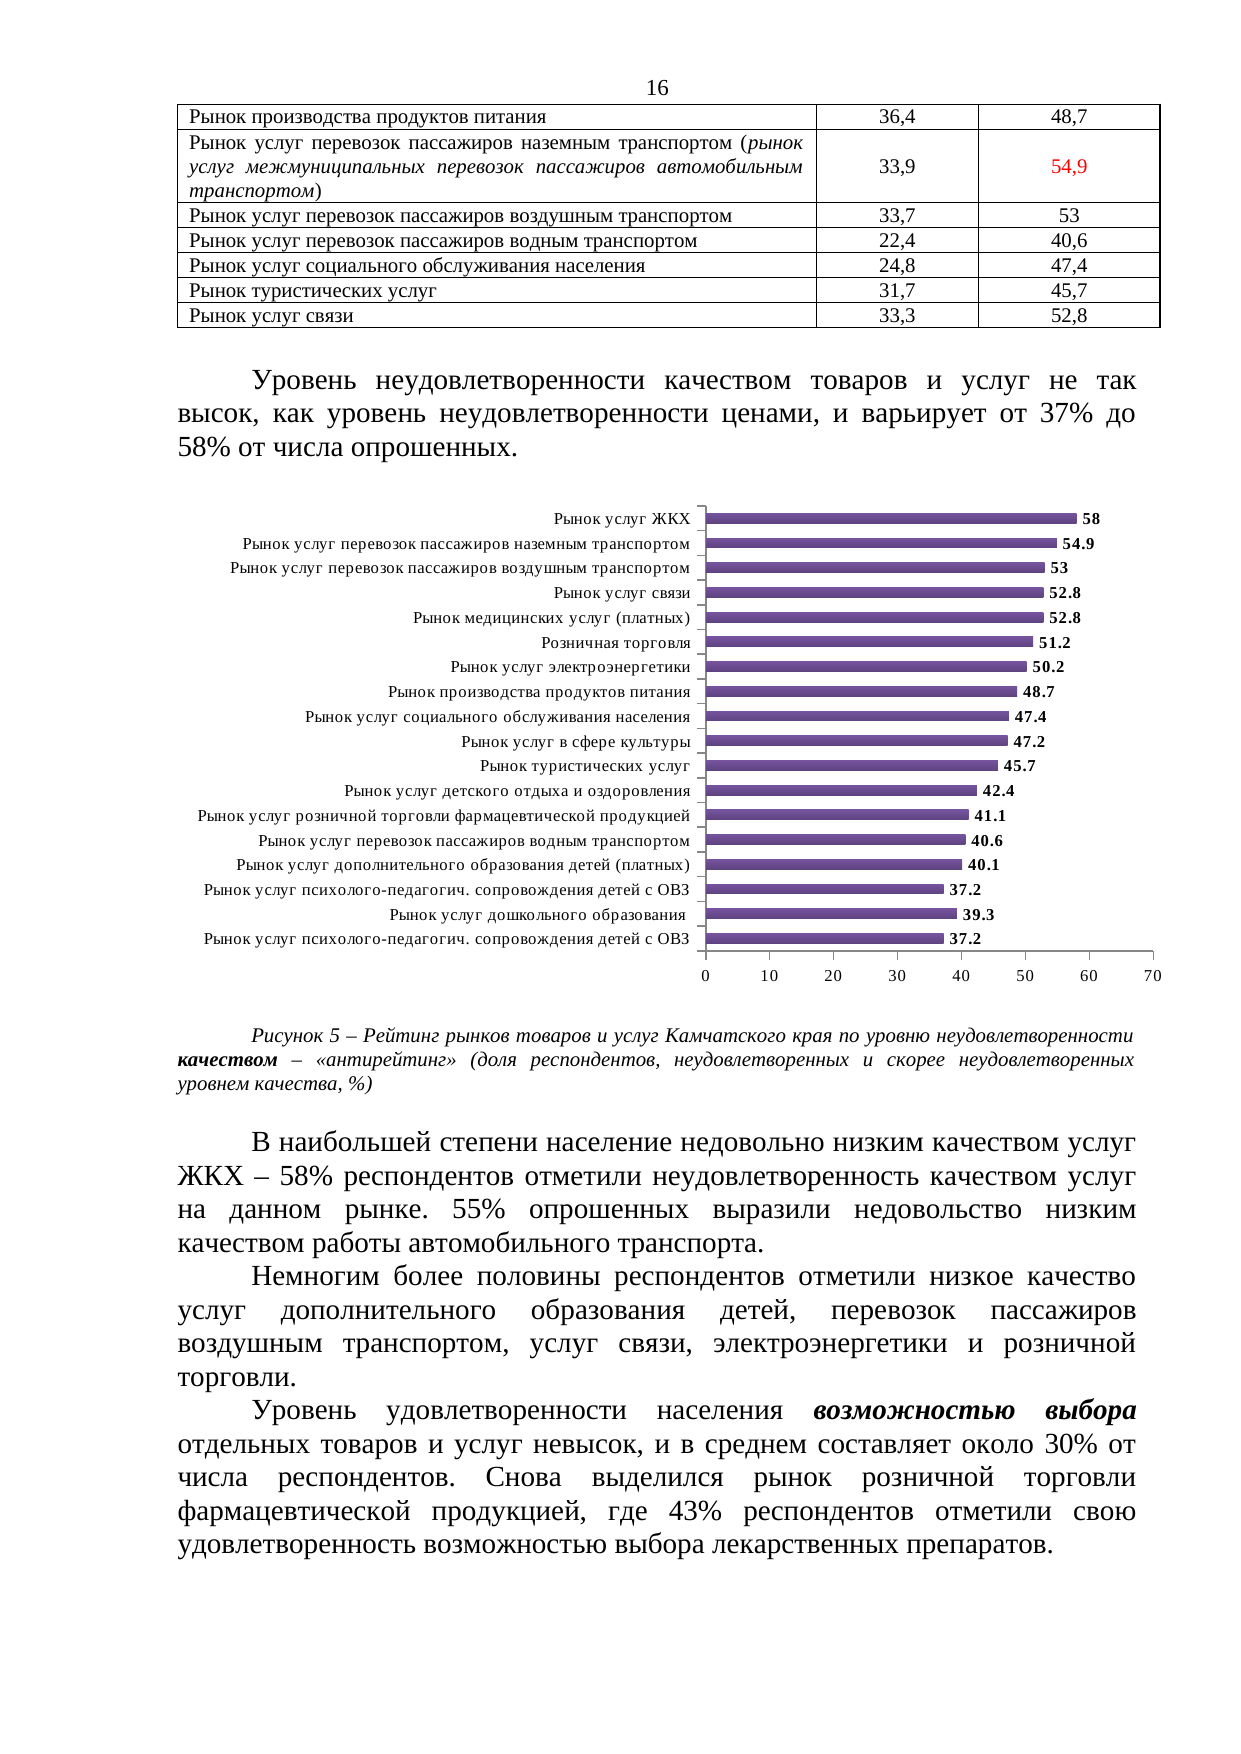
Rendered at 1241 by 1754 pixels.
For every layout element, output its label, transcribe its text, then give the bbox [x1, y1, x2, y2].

table_cell Рынок туристических услуг [178, 278, 816, 302]
text Уровень удовлетворенности населения возможностью выбора отдельных товаров и услуг невысок, и в среднем составляет около 30% от числа респондентов. Снова выделился рынок розничной торговли фармацевтической продукцией, где 43% респондентов отметили свою удовлетворенность возможностью выбора лекарственных препаратов. [177, 1392, 1137, 1560]
table_cell Рынок услуг перевозок пассажиров воздушным транспортом [178, 203, 816, 227]
table_cell 47,4 [979, 253, 1159, 277]
table_cell Рынок услуг связи [178, 303, 816, 327]
text Рисунок 5 – Рейтинг рынков товаров и услуг Камчатского края по уровню неудовлетворенности качеством – «антирейтинг» (доля респондентов, неудовлетворенных и скорее неудовлетворенных уровнем качества, %) [177, 1023, 1137, 1095]
table_cell 53 [979, 203, 1159, 227]
table_cell 52,8 [979, 303, 1159, 327]
table_cell 54,9 [979, 130, 1159, 202]
table_cell Рынок производства продуктов питания [178, 105, 816, 128]
table_cell Рынок услуг перевозок пассажиров наземным транспортом (рынок услуг межмуниципальных перевозок пассажиров автомобильным транспортом) [178, 130, 816, 202]
table_cell 40,6 [979, 228, 1159, 252]
table_cell 48,7 [979, 105, 1159, 128]
table_cell Рынок услуг социального обслуживания населения [178, 253, 816, 277]
text В наибольшей степени население недовольно низким качеством услуг ЖКХ – 58% респондентов отметили неудовлетворенность качеством услуг на данном рынке. 55% опрошенных выразили недовольство низким качеством работы автомобильного транспорта. [177, 1124, 1137, 1258]
table_cell 24,8 [817, 253, 978, 277]
table_cell 33,7 [817, 203, 978, 227]
table_cell Рынок услуг перевозок пассажиров водным транспортом [178, 228, 816, 252]
text Немногим более половины респондентов отметили низкое качество услуг дополнительного образования детей, перевозок пассажиров воздушным транспортом, услуг связи, электроэнергетики и розничной торговли. [177, 1258, 1137, 1392]
table_cell 31,7 [817, 278, 978, 302]
text Уровень неудовлетворенности качеством товаров и услуг не так высок, как уровень неудовлетворенности ценами, и варьирует от 37% до 58% от числа опрошенных. [177, 362, 1137, 462]
table_cell 22,4 [817, 228, 978, 252]
table_cell 36,4 [817, 105, 978, 128]
table_cell 33,3 [817, 303, 978, 327]
table_cell 45,7 [979, 278, 1159, 302]
table_cell 33,9 [817, 130, 978, 202]
